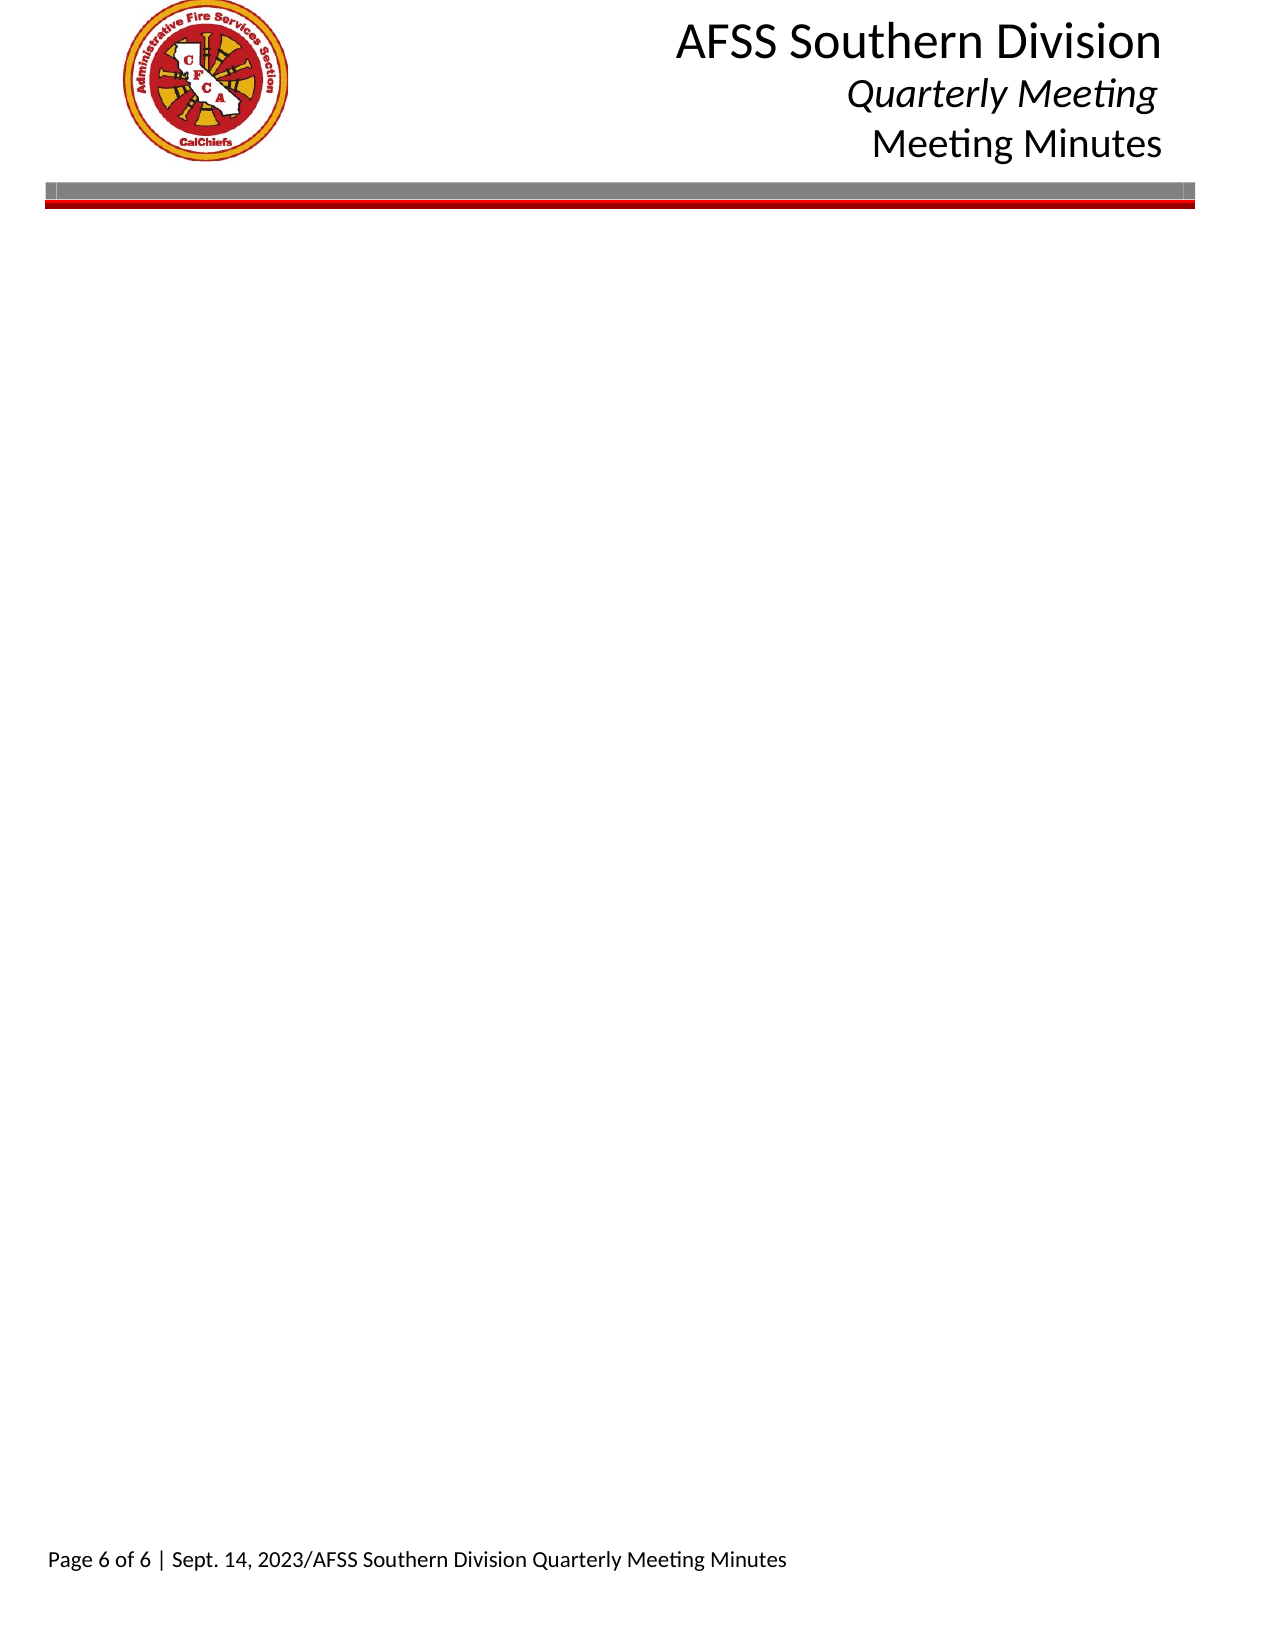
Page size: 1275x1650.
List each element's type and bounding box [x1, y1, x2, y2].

picture [122, 0, 289, 162]
